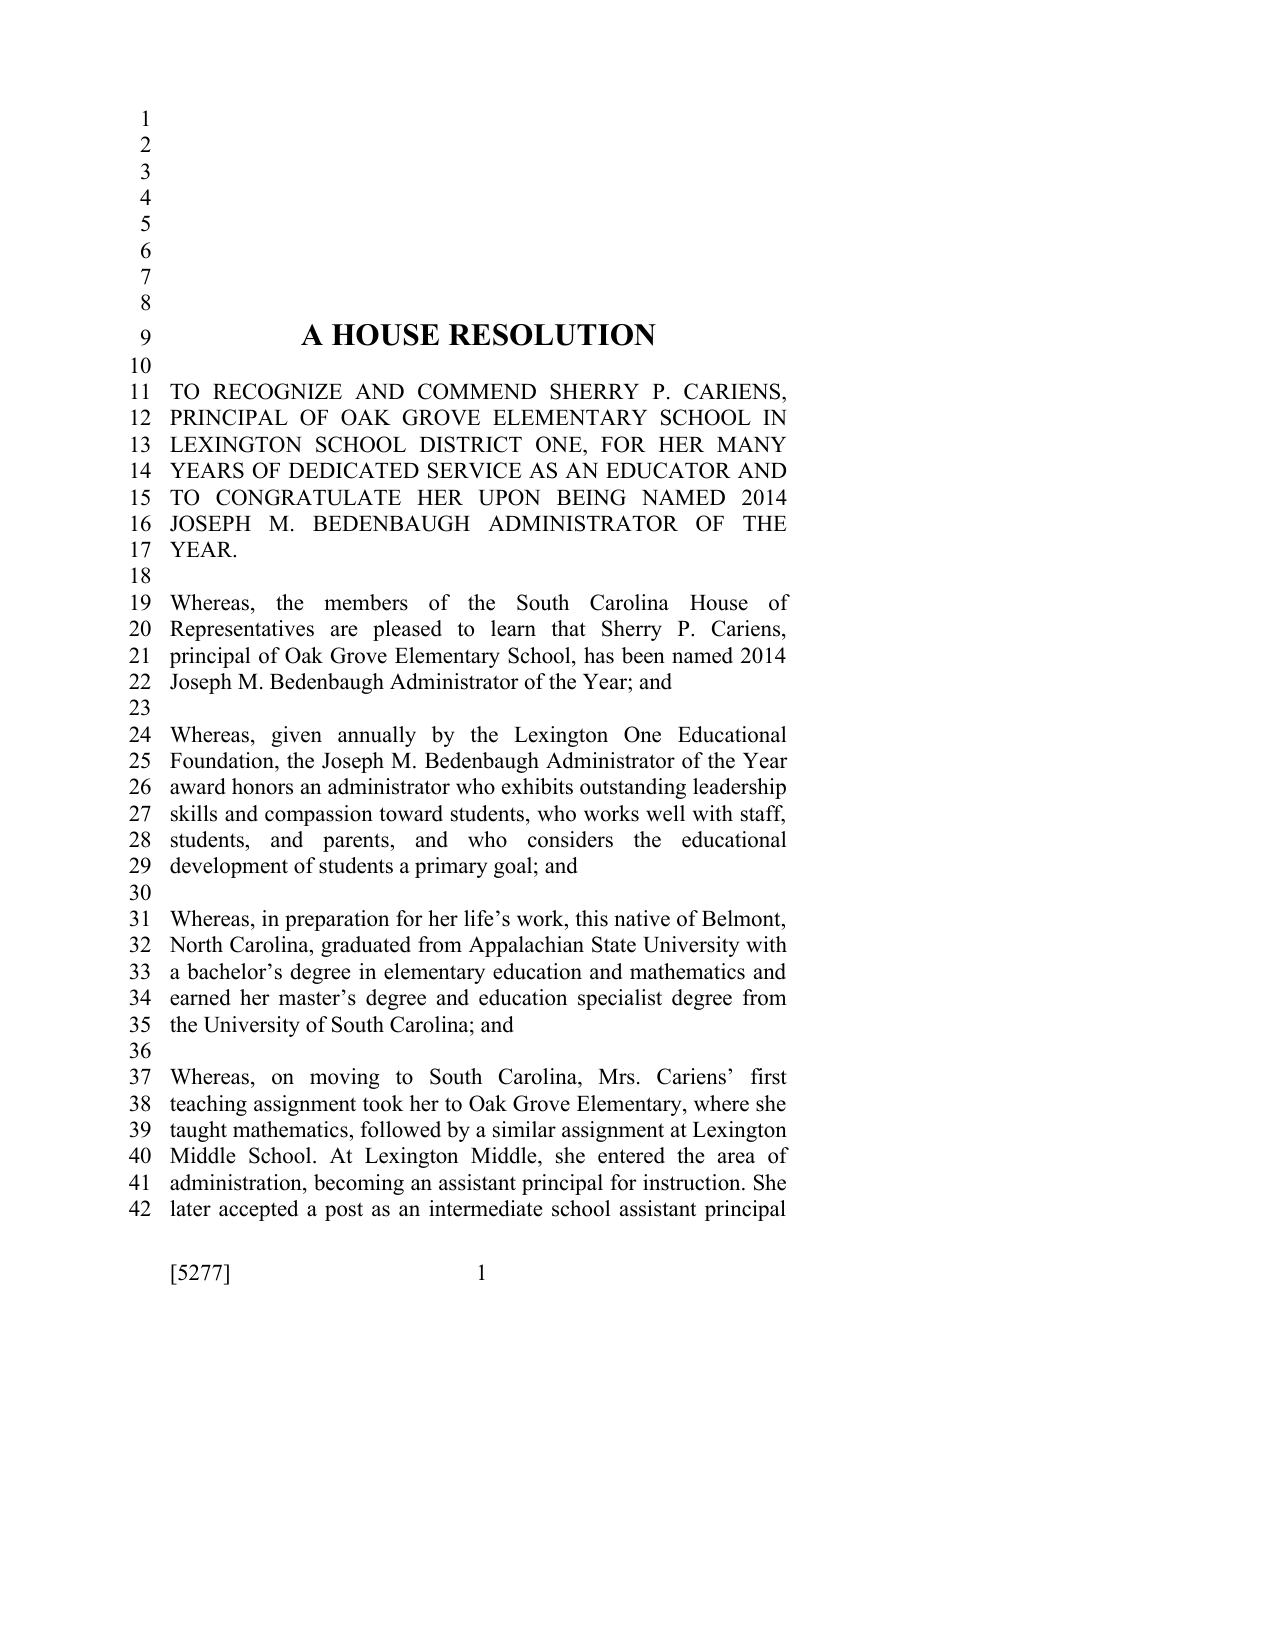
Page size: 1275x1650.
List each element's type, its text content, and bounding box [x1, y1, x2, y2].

text Whereas, the members of the South Carolina House of Representatives are pleased to learn that Sherry P. Cariens, principal of Oak Grove Elementary School, has been named 2014 Joseph M. Bedenbaugh Administrator of the Year; and [169, 589, 787, 694]
text Whereas, in preparation for her life’s work, this native of Belmont, North Carolina, graduated from Appalachian State University with a bachelor’s degree in elementary education and mathematics and earned her master’s degree and education specialist degree from the University of South Carolina; and [169, 905, 787, 1037]
text Whereas, given annually by the Lexington One Educational Foundation, the Joseph M. Bedenbaugh Administrator of the Year award honors an administrator who exhibits outstanding leadership skills and compassion toward students, who works well with staff, students, and parents, and who considers the educational development of students a primary goal; and [169, 721, 787, 879]
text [169, 1063, 787, 1221]
text TO RECOGNIZE AND COMMEND SHERRY P. CARIENS, PRINCIPAL OF OAK GROVE ELEMENTARY SCHOOL IN LEXINGTON SCHOOL DISTRICT ONE, FOR HER MANY YEARS OF DEDICATED SERVICE AS AN EDUCATOR AND TO CONGRATULATE HER UPON BEING NAMED 2014 JOSEPH M. BEDENBAUGH ADMINISTRATOR OF THE YEAR. [169, 378, 787, 563]
text A HOUSE RESOLUTION [169, 316, 787, 352]
